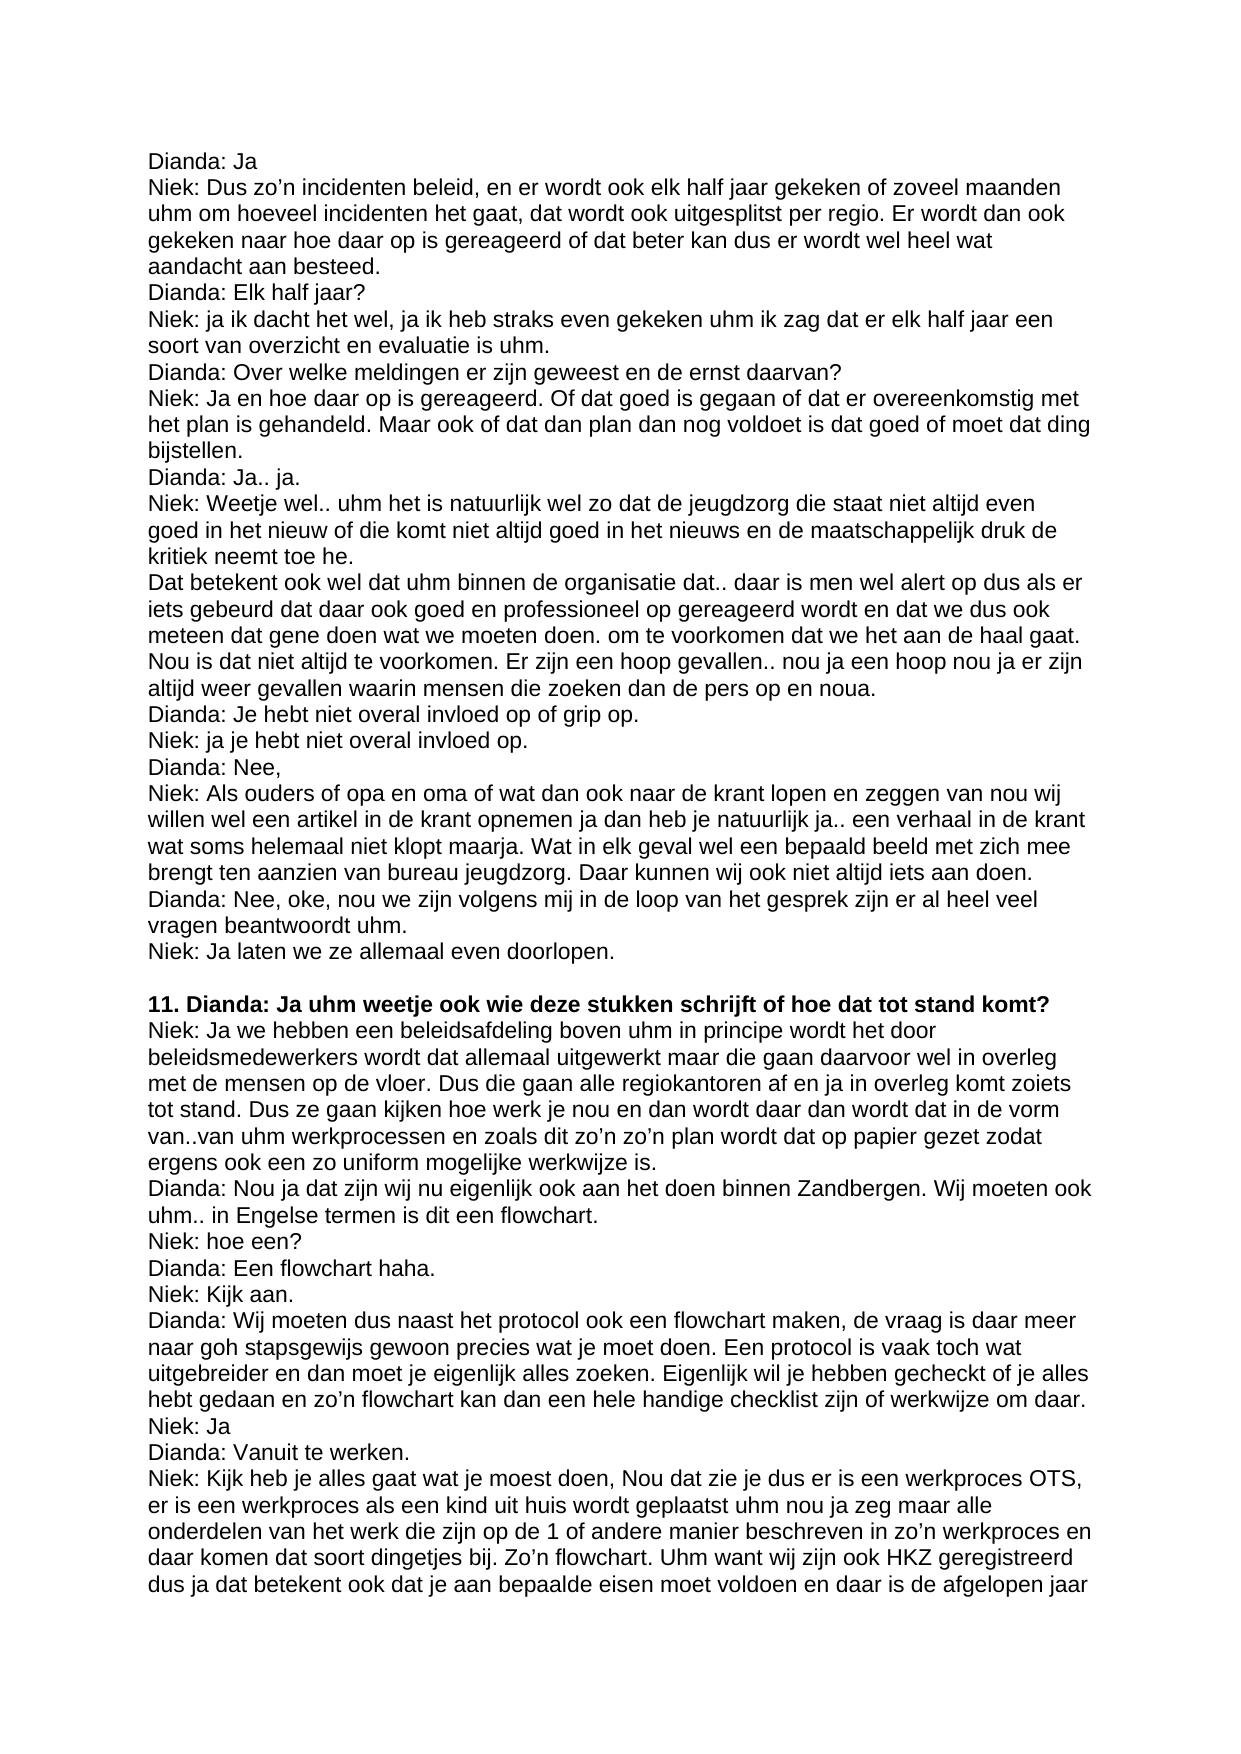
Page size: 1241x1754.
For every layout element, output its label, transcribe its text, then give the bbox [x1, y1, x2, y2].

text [148, 1465, 1093, 1597]
text Niek: Weetje wel.. uhm het is natuurlijk wel zo dat de jeugdzorg die staat niet altijd even goed in het nieuw of die komt niet altijd goed in het nieuws en de maatschappelijk druk de kritiek neemt toe he. [148, 490, 1093, 569]
text 11. Dianda: Ja uhm weetje ook wie deze stukken schrijft of hoe dat tot stand komt? [148, 991, 1093, 1017]
text Niek: ja ik dacht het wel, ja ik heb straks even gekeken uhm ik zag dat er elk half jaar een soort van overzicht en evaluatie is uhm. [148, 306, 1093, 358]
text Niek: hoe een? [148, 1228, 1093, 1254]
text Dianda: Nou ja dat zijn wij nu eigenlijk ook aan het doen binnen Zandbergen. Wij moeten ook uhm.. in Engelse termen is dit een flowchart. [148, 1175, 1093, 1228]
text Dianda: Ja.. ja. [148, 464, 1093, 490]
text Niek: Dus zo’n incidenten beleid, en er wordt ook elk half jaar gekeken of zoveel maanden uhm om hoeveel incidenten het gaat, dat wordt ook uitgesplitst per regio. Er wordt dan ook gekeken naar hoe daar op is gereageerd of dat beter kan dus er wordt wel heel wat aandacht aan besteed. [148, 174, 1093, 279]
text Niek: Ja en hoe daar op is gereageerd. Of dat goed is gegaan of dat er overeenkomstig met het plan is gehandeld. Maar ook of dat dan plan dan nog voldoet is dat goed of moet dat ding bijstellen. [148, 385, 1093, 464]
text Dianda: Je hebt niet overal invloed op of grip op. [148, 701, 1093, 727]
text Dianda: Nee, oke, nou we zijn volgens mij in de loop van het gesprek zijn er al heel veel vragen beantwoordt uhm. [148, 886, 1093, 938]
text Niek: Kijk aan. [148, 1281, 1093, 1307]
text Niek: ja je hebt niet overal invloed op. [148, 727, 1093, 754]
text Niek: Ja [148, 1413, 1093, 1439]
text Niek: Ja we hebben een beleidsafdeling boven uhm in principe wordt het door beleidsmedewerkers wordt dat allemaal uitgewerkt maar die gaan daarvoor wel in overleg met de mensen op de vloer. Dus die gaan alle regiokantoren af en ja in overleg komt zoiets tot stand. Dus ze gaan kijken hoe werk je nou en dan wordt daar dan wordt dat in de vorm van..van uhm werkprocessen en zoals dit zo’n zo’n plan wordt dat op papier gezet zodat ergens ook een zo uniform mogelijke werkwijze is. [148, 1017, 1093, 1175]
text Niek: Als ouders of opa en oma of wat dan ook naar de krant lopen en zeggen van nou wij willen wel een artikel in de krant opnemen ja dan heb je natuurlijk ja.. een verhaal in de krant wat soms helemaal niet klopt maarja. Wat in elk geval wel een bepaald beeld met zich mee brengt ten aanzien van bureau jeugdzorg. Daar kunnen wij ook niet altijd iets aan doen. [148, 780, 1093, 886]
text Dianda: Elk half jaar? [148, 279, 1093, 306]
text Dat betekent ook wel dat uhm binnen de organisatie dat.. daar is men wel alert op dus als er iets gebeurd dat daar ook goed en professioneel op gereageerd wordt en dat we dus ook meteen dat gene doen wat we moeten doen. om te voorkomen dat we het aan de haal gaat. Nou is dat niet altijd te voorkomen. Er zijn een hoop gevallen.. nou ja een hoop nou ja er zijn altijd weer gevallen waarin mensen die zoeken dan de pers op en noua. [148, 569, 1093, 701]
text Niek: Ja laten we ze allemaal even doorlopen. [148, 938, 1093, 964]
text Dianda: Wij moeten dus naast het protocol ook een flowchart maken, de vraag is daar meer naar goh stapsgewijs gewoon precies wat je moet doen. Een protocol is vaak toch wat uitgebreider en dan moet je eigenlijk alles zoeken. Eigenlijk wil je hebben gecheckt of je alles hebt gedaan en zo’n flowchart kan dan een hele handige checklist zijn of werkwijze om daar. [148, 1307, 1093, 1413]
text Dianda: Vanuit te werken. [148, 1439, 1093, 1465]
text Dianda: Over welke meldingen er zijn geweest en de ernst daarvan? [148, 358, 1093, 385]
text Dianda: Nee, [148, 754, 1093, 780]
text Dianda: Een flowchart haha. [148, 1254, 1093, 1281]
text Dianda: Ja [148, 148, 1093, 174]
